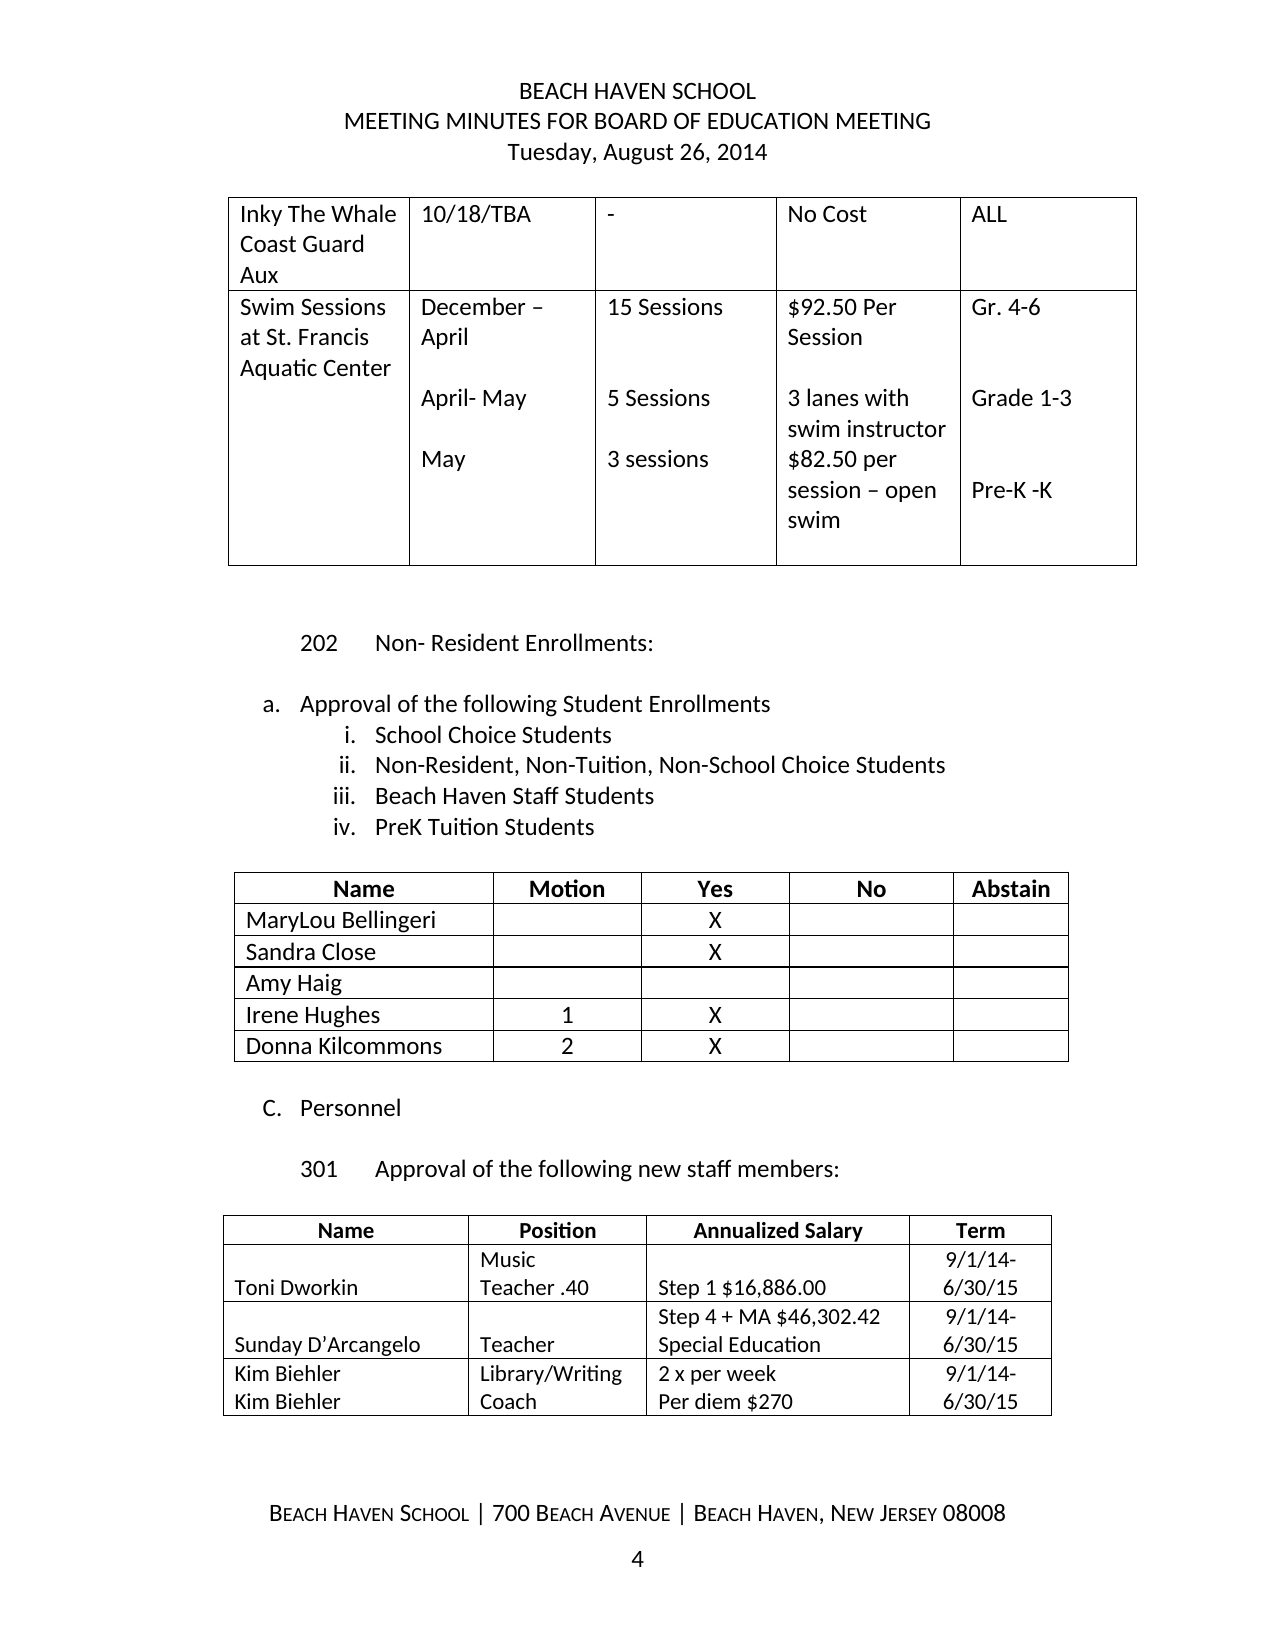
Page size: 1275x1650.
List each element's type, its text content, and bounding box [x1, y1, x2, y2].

table_header Annualized Salary [647, 1216, 909, 1244]
table_cell Library/Writing Coach [469, 1359, 646, 1415]
table_cell [954, 904, 1068, 935]
table_cell Gr. 4-6 Grade 1-3 Pre-K -K [961, 291, 1136, 565]
table_header Name [235, 873, 493, 903]
table_header Inky The Whale Coast Guard Aux [229, 198, 409, 290]
table_cell 9/1/14-6/30/15 [910, 1245, 1051, 1301]
list Approval of the following Student Enrollments [262, 688, 1125, 719]
table_cell [494, 936, 641, 966]
table_cell 9/1/14-6/30/15 [910, 1302, 1051, 1358]
table_cell [790, 936, 953, 966]
table_cell [790, 999, 953, 1029]
table_header No [790, 873, 953, 903]
table_cell 9/1/14-6/30/15 [910, 1359, 1051, 1415]
table_cell [494, 968, 641, 998]
table_cell Amy Haig [235, 968, 493, 998]
table_header ALL [961, 198, 1136, 290]
table_header Motion [494, 873, 641, 903]
table_cell [790, 968, 953, 998]
table_cell 1 [494, 999, 641, 1029]
table_cell 2 [494, 1031, 641, 1061]
table_cell Step 4 + MA $46,302.42 Special Education [647, 1302, 909, 1358]
table_cell X [642, 1031, 789, 1061]
table_cell [642, 968, 789, 998]
table_cell [954, 968, 1068, 998]
table_cell Teacher [469, 1302, 646, 1358]
table_cell $92.50 Per Session 3 lanes with swim instructor $82.50 per session – open swim [777, 291, 960, 565]
table_cell [790, 1031, 953, 1061]
table_cell MaryLou Bellingeri [235, 904, 493, 935]
table_cell [954, 1031, 1068, 1061]
table_cell December –April April- May May [410, 291, 595, 565]
table_cell [494, 904, 641, 935]
table_header No Cost [777, 198, 960, 290]
table_header Name [224, 1216, 468, 1244]
list 202 Non- Resident Enrollments: [225, 627, 1125, 658]
table_cell Music Teacher .40 [469, 1245, 646, 1301]
table_cell 15 Sessions 5 Sessions 3 sessions [596, 291, 776, 565]
list Beach Haven Staff Students [356, 780, 1125, 811]
table_cell Irene Hughes [235, 999, 493, 1029]
table_cell X [642, 999, 789, 1029]
table_cell [954, 999, 1068, 1029]
list PreK Tuition Students [356, 811, 1125, 841]
text 301 Approval of the following new staff members: [225, 1154, 1125, 1184]
table_cell Step 1 $16,886.00 [647, 1245, 909, 1301]
table_cell [954, 936, 1068, 966]
table_header Position [469, 1216, 646, 1244]
table_cell 2 x per week Per diem $270 [647, 1359, 909, 1415]
table_header Term [910, 1216, 1051, 1244]
table_header Abstain [954, 873, 1068, 903]
table_cell Sunday D’Arcangelo [224, 1302, 468, 1358]
list Personnel [262, 1093, 1125, 1123]
table_cell Toni Dworkin [224, 1245, 468, 1301]
table_cell Swim Sessions at St. Francis Aquatic Center [229, 291, 409, 565]
table_cell Kim Biehler Kim Biehler [224, 1359, 468, 1415]
list Non-Resident, Non-Tuition, Non-School Choice Students [356, 749, 1125, 780]
table_header Yes [642, 873, 789, 903]
list School Choice Students [356, 719, 1125, 749]
table_cell X [642, 936, 789, 966]
table_cell Sandra Close [235, 936, 493, 966]
table_cell Donna Kilcommons [235, 1031, 493, 1061]
table_header 10/18/TBA [410, 198, 595, 290]
table_header - [596, 198, 776, 290]
table_cell [790, 904, 953, 935]
table_cell X [642, 904, 789, 935]
